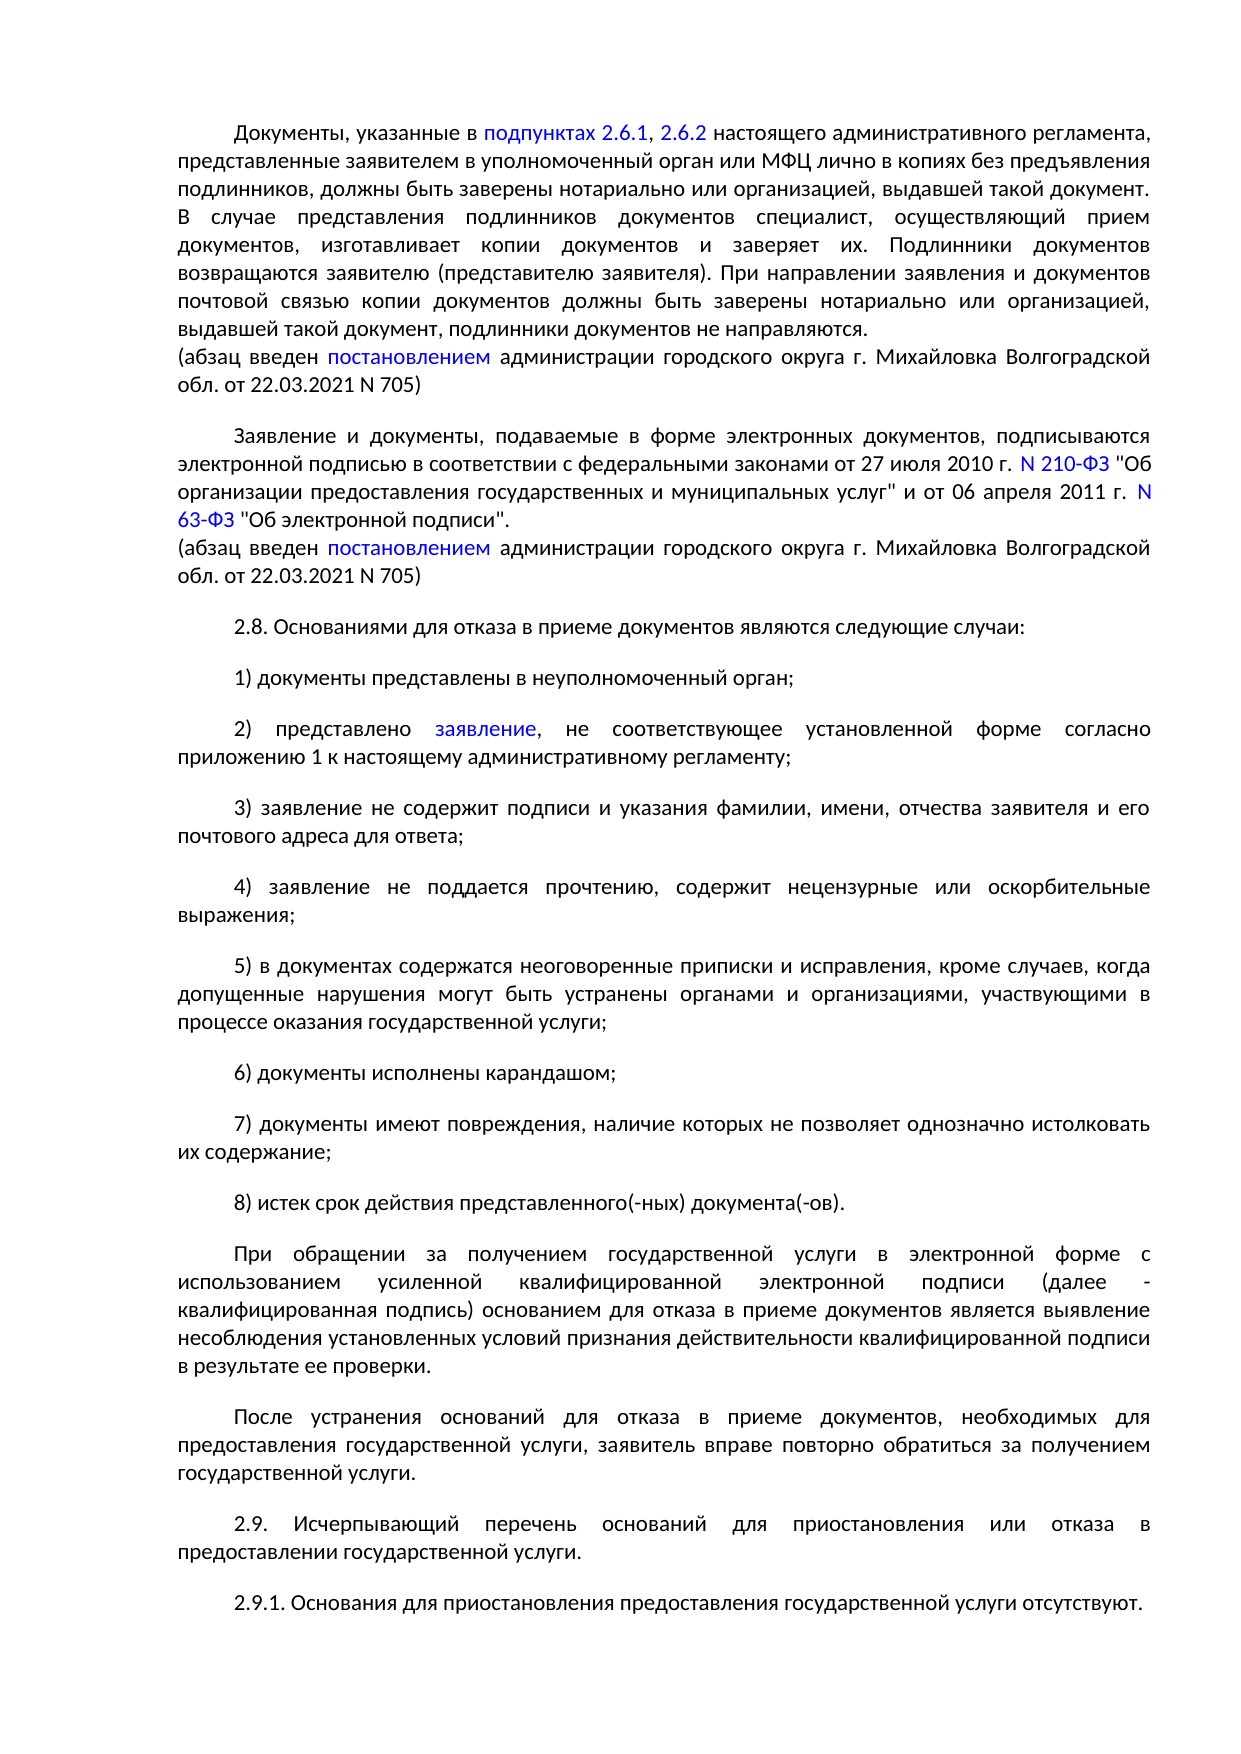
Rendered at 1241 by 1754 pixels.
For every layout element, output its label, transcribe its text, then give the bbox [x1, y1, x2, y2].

text (абзац введен постановлением администрации городского округа г. Михайловка Волгоградской обл. от 22.03.2021 N 705) [177, 342, 1152, 398]
text 2.9. Исчерпывающий перечень оснований для приостановления или отказа в предоставлении государственной услуги. [177, 1509, 1152, 1565]
text 2) представлено заявление, не соответствующее установленной форме согласно приложению 1 к настоящему административному регламенту; [177, 714, 1152, 770]
text 6) документы исполнены карандашом; [177, 1058, 1152, 1086]
text Заявление и документы, подаваемые в форме электронных документов, подписываются электронной подписью в соответствии с федеральными законами от 27 июля 2010 г. N 210-ФЗ "Об организации предоставления государственных и муниципальных услуг" и от 06 апреля 2011 г. N 63-ФЗ "Об электронной подписи". [177, 421, 1152, 533]
text 5) в документах содержатся неоговоренные приписки и исправления, кроме случаев, когда допущенные нарушения могут быть устранены органами и организациями, участвующими в процессе оказания государственной услуги; [177, 951, 1152, 1035]
text 8) истек срок действия представленного(-ных) документа(-ов). [177, 1188, 1152, 1216]
text 4) заявление не поддается прочтению, содержит нецензурные или оскорбительные выражения; [177, 872, 1152, 928]
text 7) документы имеют повреждения, наличие которых не позволяет однозначно истолковать их содержание; [177, 1109, 1152, 1165]
text Документы, указанные в подпунктах 2.6.1, 2.6.2 настоящего административного регламента, представленные заявителем в уполномоченный орган или МФЦ лично в копиях без предъявления подлинников, должны быть заверены нотариально или организацией, выдавшей такой документ. В случае представления подлинников документов специалист, осуществляющий прием документов, изготавливает копии документов и заверяет их. Подлинники документов возвращаются заявителю (представителю заявителя). При направлении заявления и документов почтовой связью копии документов должны быть заверены нотариально или организацией, выдавшей такой документ, подлинники документов не направляются. [177, 118, 1152, 342]
text 2.8. Основаниями для отказа в приеме документов являются следующие случаи: [177, 612, 1152, 640]
text 1) документы представлены в неуполномоченный орган; [177, 663, 1152, 691]
text (абзац введен постановлением администрации городского округа г. Михайловка Волгоградской обл. от 22.03.2021 N 705) [177, 533, 1152, 589]
text 3) заявление не содержит подписи и указания фамилии, имени, отчества заявителя и его почтового адреса для ответа; [177, 793, 1152, 849]
text 2.9.1. Основания для приостановления предоставления государственной услуги отсутствуют. [177, 1588, 1152, 1616]
text При обращении за получением государственной услуги в электронной форме с использованием усиленной квалифицированной электронной подписи (далее - квалифицированная подпись) основанием для отказа в приеме документов является выявление несоблюдения установленных условий признания действительности квалифицированной подписи в результате ее проверки. [177, 1239, 1152, 1379]
text После устранения оснований для отказа в приеме документов, необходимых для предоставления государственной услуги, заявитель вправе повторно обратиться за получением государственной услуги. [177, 1402, 1152, 1486]
